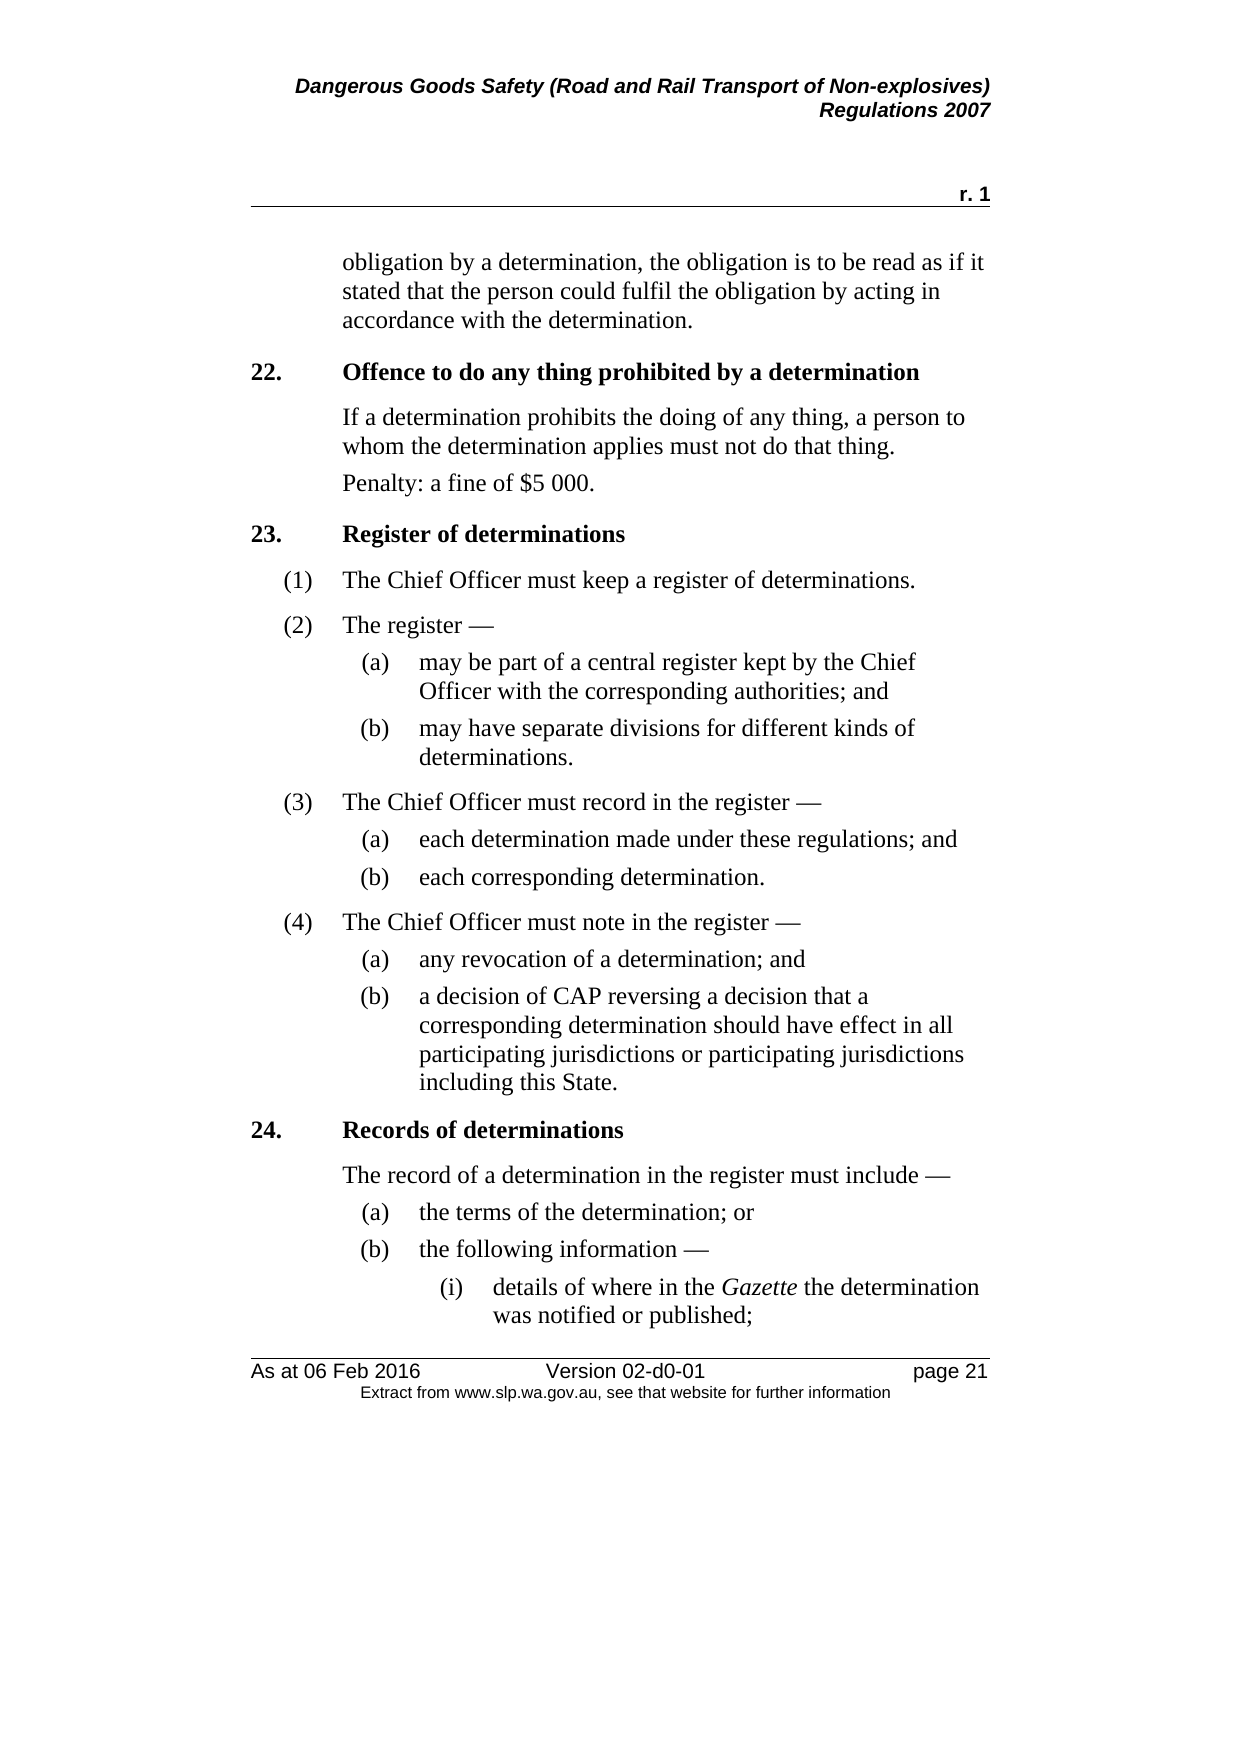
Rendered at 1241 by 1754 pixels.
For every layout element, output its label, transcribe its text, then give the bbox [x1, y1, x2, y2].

text (a) each determination made under these regulations; and [251, 824, 990, 853]
text (a) may be part of a central register kept by the Chief Officer with the corresponding authorities; and [251, 647, 990, 705]
text (3) The Chief Officer must record in the register — [251, 787, 990, 816]
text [251, 247, 990, 334]
text (b) a decision of CAP reversing a decision that a corresponding determination should have effect in all participating jurisdictions or participating jurisdictions including this State. [251, 981, 990, 1096]
subtitle 22. Offence to do any thing prohibited by a determination [251, 357, 990, 385]
subtitle 24. Records of determinations [251, 1115, 990, 1144]
text (b) each corresponding determination. [251, 862, 990, 890]
text (b) may have separate divisions for different kinds of determinations. [251, 713, 990, 771]
text (b) the following information — [251, 1234, 990, 1263]
text (a) the terms of the determination; or [251, 1197, 990, 1226]
subtitle 23. Register of determinations [251, 519, 990, 548]
text (4) The Chief Officer must note in the register — [251, 907, 990, 936]
text (1) The Chief Officer must keep a register of determinations. [251, 565, 990, 594]
text The record of a determination in the register must include — [251, 1160, 990, 1189]
text (i) details of where in the Gazette the determination was notified or published; [251, 1272, 990, 1329]
text (2) The register — [251, 610, 990, 639]
text If a determination prohibits the doing of any thing, a person to whom the determination applies must not do that thing. [251, 402, 990, 459]
text Penalty: a fine of $5 000. [251, 468, 990, 497]
text (a) any revocation of a determination; and [251, 944, 990, 973]
